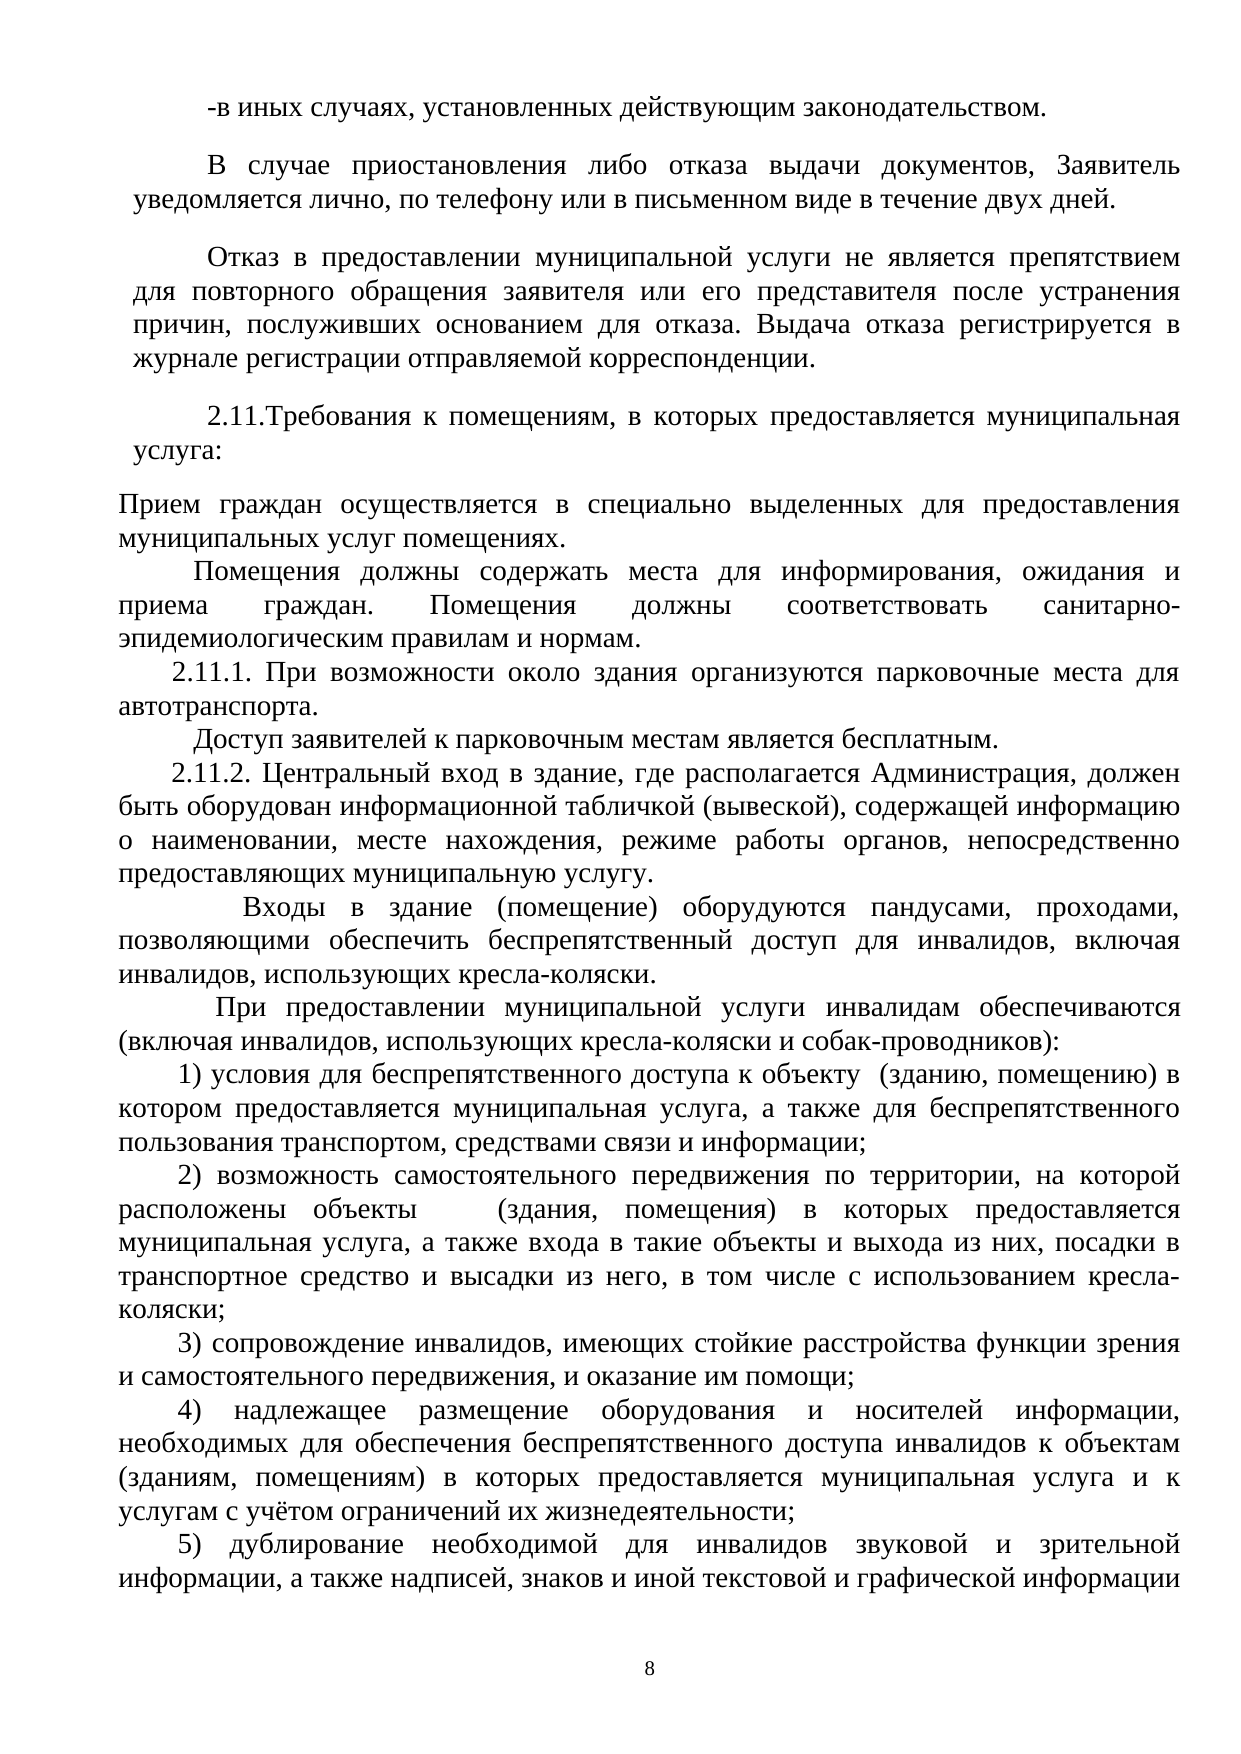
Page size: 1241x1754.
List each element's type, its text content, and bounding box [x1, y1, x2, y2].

text 2) возможность самостоятельного передвижения по территории, на которой расположены объекты (здания, помещения) в которых предоставляется муниципальная услуга, а также входа в такие объекты и выхода из них, посадки в транспортное средство и высадки из него, в том числе с использованием кресла-коляски; [118, 1157, 1181, 1325]
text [118, 1526, 1181, 1593]
text Прием граждан осуществляется в специально выделенных для предоставления муниципальных услуг помещениях. [118, 486, 1181, 553]
text 2.11.1. При возможности около здания организуются парковочные места для автотранспорта. [118, 654, 1181, 721]
text В случае приостановления либо отказа выдачи документов, Заявитель уведомляется лично, по телефону или в письменном виде в течение двух дней. [133, 147, 1181, 214]
text 2.11.Требования к помещениям, в которых предоставляется муниципальная услуга: [133, 398, 1181, 466]
text При предоставлении муниципальной услуги инвалидам обеспечиваются (включая инвалидов, использующих кресла-коляски и собак-проводников): [118, 989, 1181, 1057]
text 2.11.2. Центральный вход в здание, где располагается Администрация, должен быть оборудован информационной табличкой (вывеской), содержащей информацию о наименовании, месте нахождения, режиме работы органов, непосредственно предоставляющих муниципальную услугу. [118, 755, 1181, 889]
text Помещения должны содержать места для информирования, ожидания и приема граждан. Помещения должны соответствовать санитарно-эпидемиологическим правилам и нормам. [118, 553, 1181, 654]
text Отказ в предоставлении муниципальной услуги не является препятствием для повторного обращения заявителя или его представителя после устранения причин, послуживших основанием для отказа. Выдача отказа регистрируется в журнале регистрации отправляемой корреспонденции. [133, 239, 1181, 373]
text Доступ заявителей к парковочным местам является бесплатным. [118, 721, 1181, 755]
text -в иных случаях, установленных действующим законодательством. [133, 89, 1181, 122]
text 4) надлежащее размещение оборудования и носителей информации, необходимых для обеспечения беспрепятственного доступа инвалидов к объектам (зданиям, помещениям) в которых предоставляется муниципальная услуга и к услугам с учётом ограничений их жизнедеятельности; [118, 1392, 1181, 1526]
text 3) сопровождение инвалидов, имеющих стойкие расстройства функции зрения и самостоятельного передвижения, и оказание им помощи; [118, 1325, 1181, 1392]
text Входы в здание (помещение) оборудуются пандусами, проходами, позволяющими обеспечить беспрепятственный доступ для инвалидов, включая инвалидов, использующих кресла-коляски. [118, 889, 1181, 989]
text 1) условия для беспрепятственного доступа к объекту (зданию, помещению) в котором предоставляется муниципальная услуга, а также для беспрепятственного пользования транспортом, средствами связи и информации; [118, 1057, 1181, 1157]
